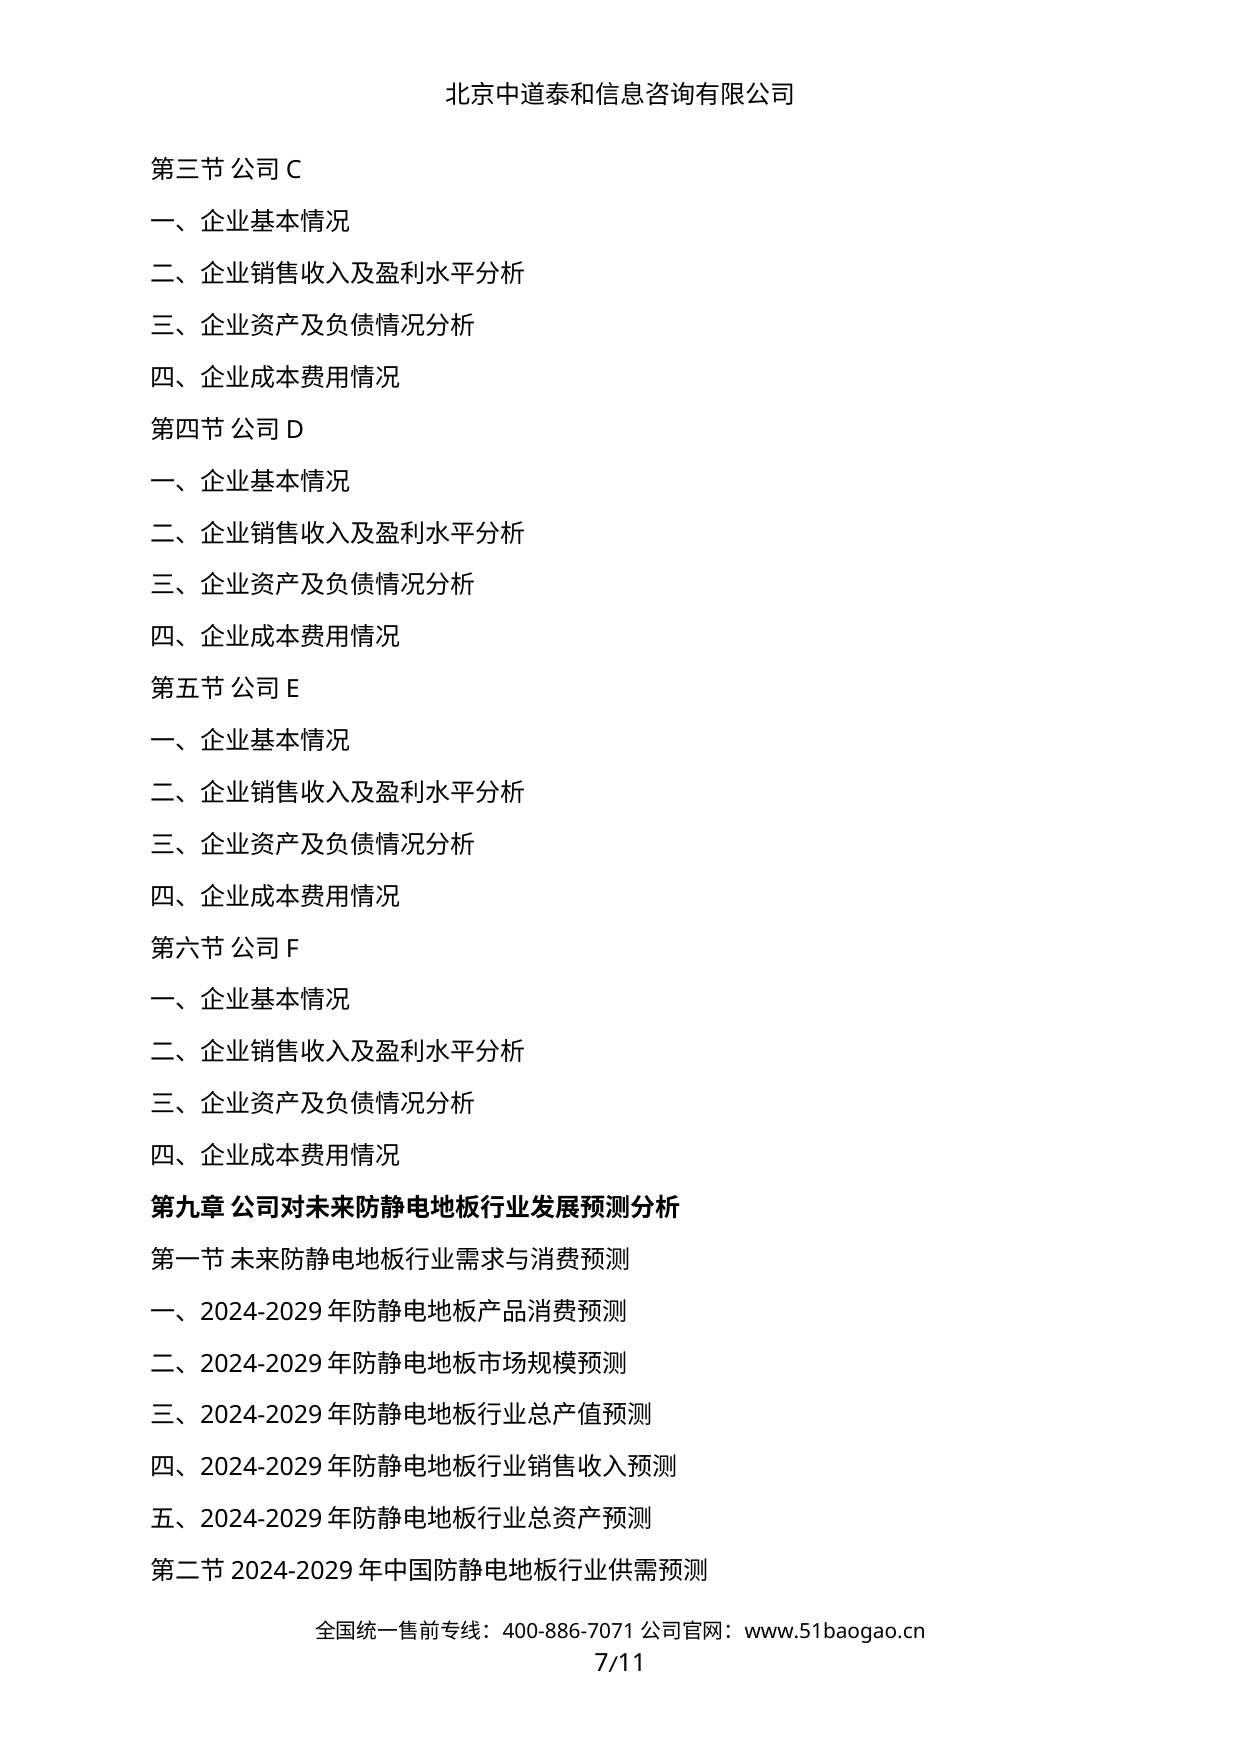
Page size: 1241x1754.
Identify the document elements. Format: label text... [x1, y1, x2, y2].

text 二、企业销售收入及盈利水平分析 [150, 254, 1090, 290]
text 二、企业销售收入及盈利水平分析 [150, 1032, 1090, 1068]
text 第四节 公司D [150, 409, 1090, 446]
text 三、企业资产及负债情况分析 [150, 1084, 1090, 1120]
text 第五节 公司E [150, 669, 1090, 705]
text 三、企业资产及负债情况分析 [150, 824, 1090, 861]
text 四、2024-2029年防静电地板行业销售收入预测 [150, 1447, 1090, 1483]
text 四、企业成本费用情况 [150, 357, 1090, 394]
text 一、企业基本情况 [150, 202, 1090, 238]
text 四、企业成本费用情况 [150, 1136, 1090, 1172]
text 四、企业成本费用情况 [150, 876, 1090, 912]
text 三、2024-2029年防静电地板行业总产值预测 [150, 1395, 1090, 1431]
text 一、2024-2029年防静电地板产品消费预测 [150, 1291, 1090, 1327]
text 第九章 公司对未来防静电地板行业发展预测分析 [150, 1187, 1090, 1224]
text 三、企业资产及负债情况分析 [150, 306, 1090, 342]
text 二、2024-2029年防静电地板市场规模预测 [150, 1343, 1090, 1379]
text 二、企业销售收入及盈利水平分析 [150, 513, 1090, 549]
text 一、企业基本情况 [150, 721, 1090, 757]
text 一、企业基本情况 [150, 461, 1090, 497]
text 三、企业资产及负债情况分析 [150, 565, 1090, 601]
text 一、企业基本情况 [150, 980, 1090, 1016]
text 二、企业销售收入及盈利水平分析 [150, 772, 1090, 809]
text 四、企业成本费用情况 [150, 617, 1090, 653]
text 五、2024-2029年防静电地板行业总资产预测 [150, 1499, 1090, 1535]
text 第六节 公司F [150, 928, 1090, 964]
text 第三节 公司C [150, 150, 1090, 186]
text 第二节 2024-2029年中国防静电地板行业供需预测 [150, 1551, 1090, 1587]
text 第一节 未来防静电地板行业需求与消费预测 [150, 1239, 1090, 1276]
